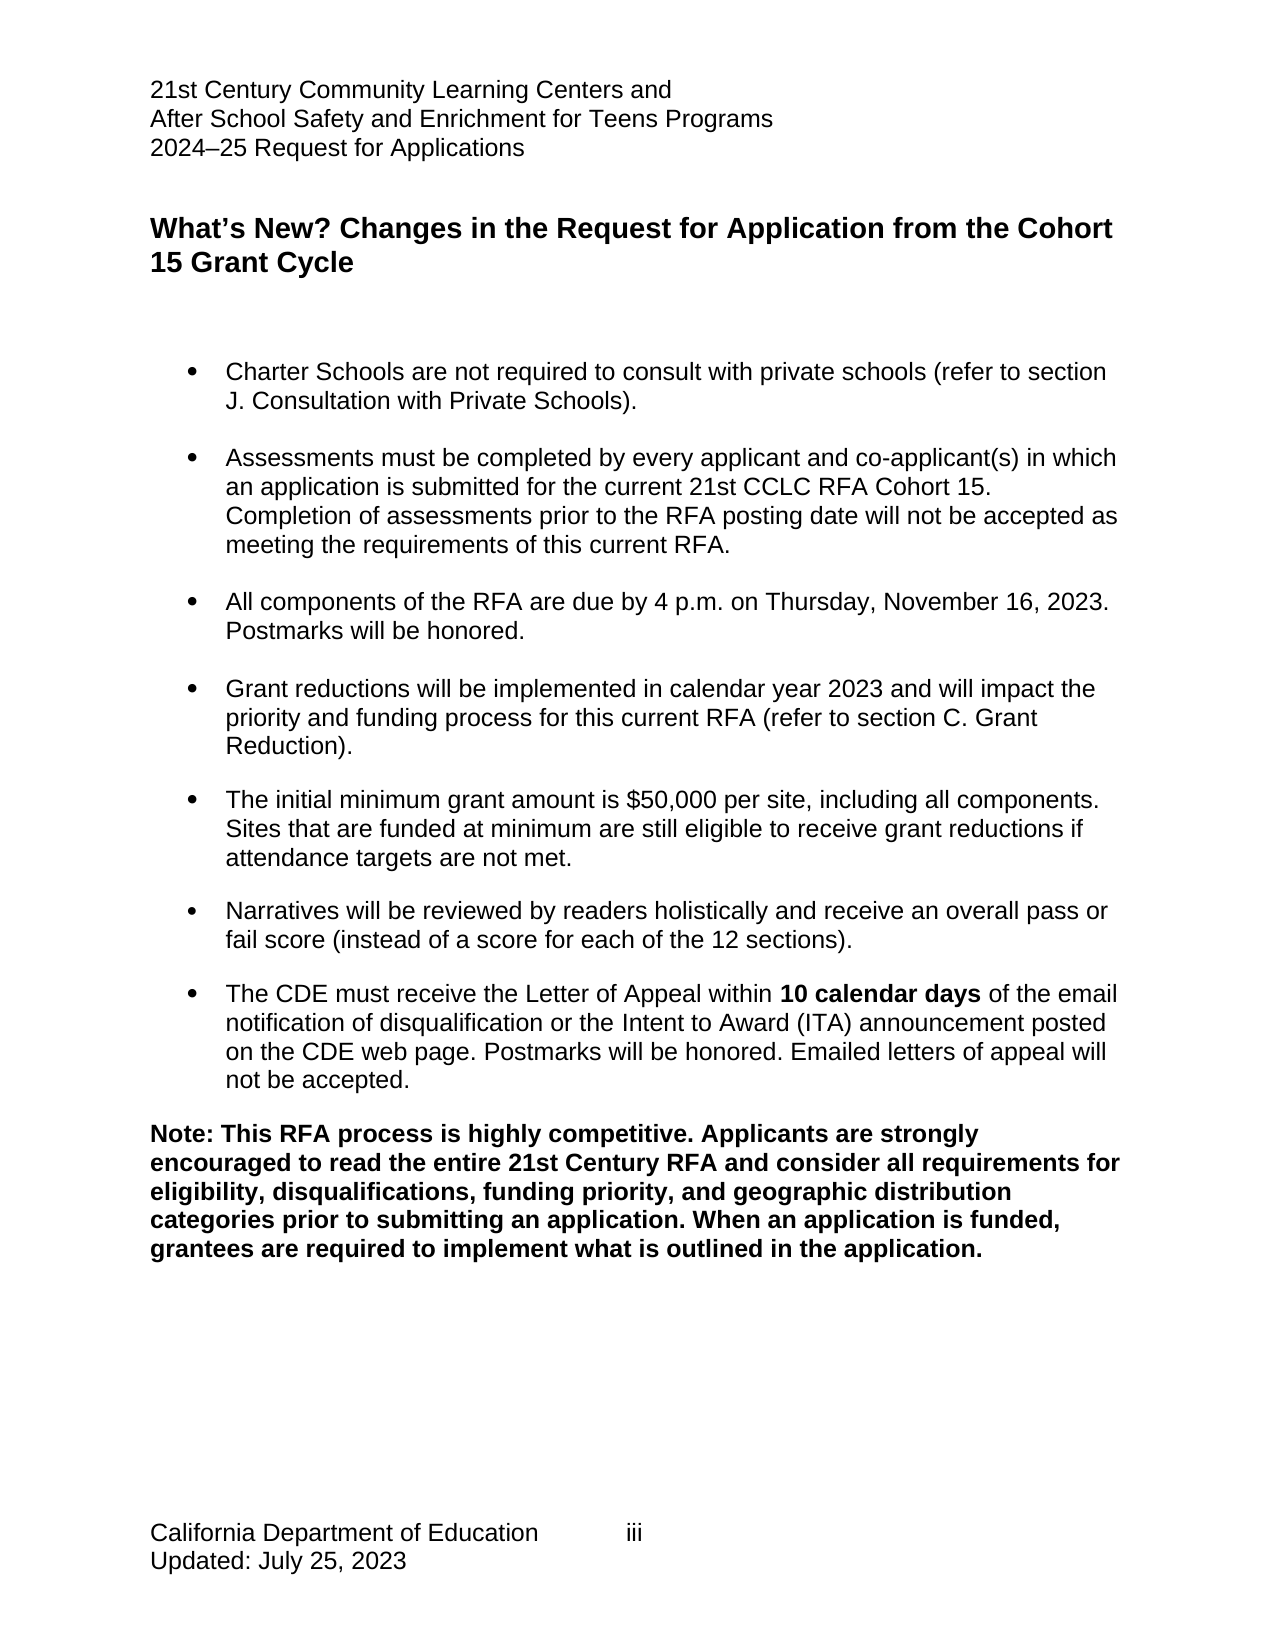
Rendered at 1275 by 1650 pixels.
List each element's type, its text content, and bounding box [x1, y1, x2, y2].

list The CDE must receive the Letter of Appeal within 10 calendar days of the email notification of disqualification or the Intent to Award (ITA) announcement posted on the CDE web page. Postmarks will be honored. Emailed letters of appeal will not be accepted. [188, 979, 1125, 1094]
text Note: This RFA process is highly competitive. Applicants are strongly encouraged to read the entire 21st Century RFA and consider all requirements for eligibility, disqualifications, funding priority, and geographic distribution categories prior to submitting an application. When an application is funded, grantees are required to implement what is outlined in the application. [150, 1119, 1125, 1263]
list Narratives will be reviewed by readers holistically and receive an overall pass or fail score (instead of a score for each of the 12 sections). [188, 896, 1125, 954]
list The initial minimum grant amount is $50,000 per site, including all components. Sites that are funded at minimum are still eligible to receive grant reductions if attendance targets are not met. [188, 785, 1125, 871]
list Grant reductions will be implemented in calendar year 2023 and will impact the priority and funding process for this current RFA (refer to section C. Grant Reduction). [188, 674, 1125, 760]
subtitle What’s New? Changes in the Request for Application from the Cohort 15 Grant Cycle [150, 211, 1125, 278]
list Assessments must be completed by every applicant and co-applicant(s) in which an application is submitted for the current 21st CCLC RFA Cohort 15. Completion of assessments prior to the RFA posting date will not be accepted as meeting the requirements of this current RFA. [188, 443, 1125, 558]
list All components of the RFA are due by 4 p.m. on Thursday, November 16, 2023. Postmarks will be honored. [188, 587, 1125, 645]
list Charter Schools are not required to consult with private schools (refer to section J. Consultation with Private Schools). [188, 357, 1125, 415]
